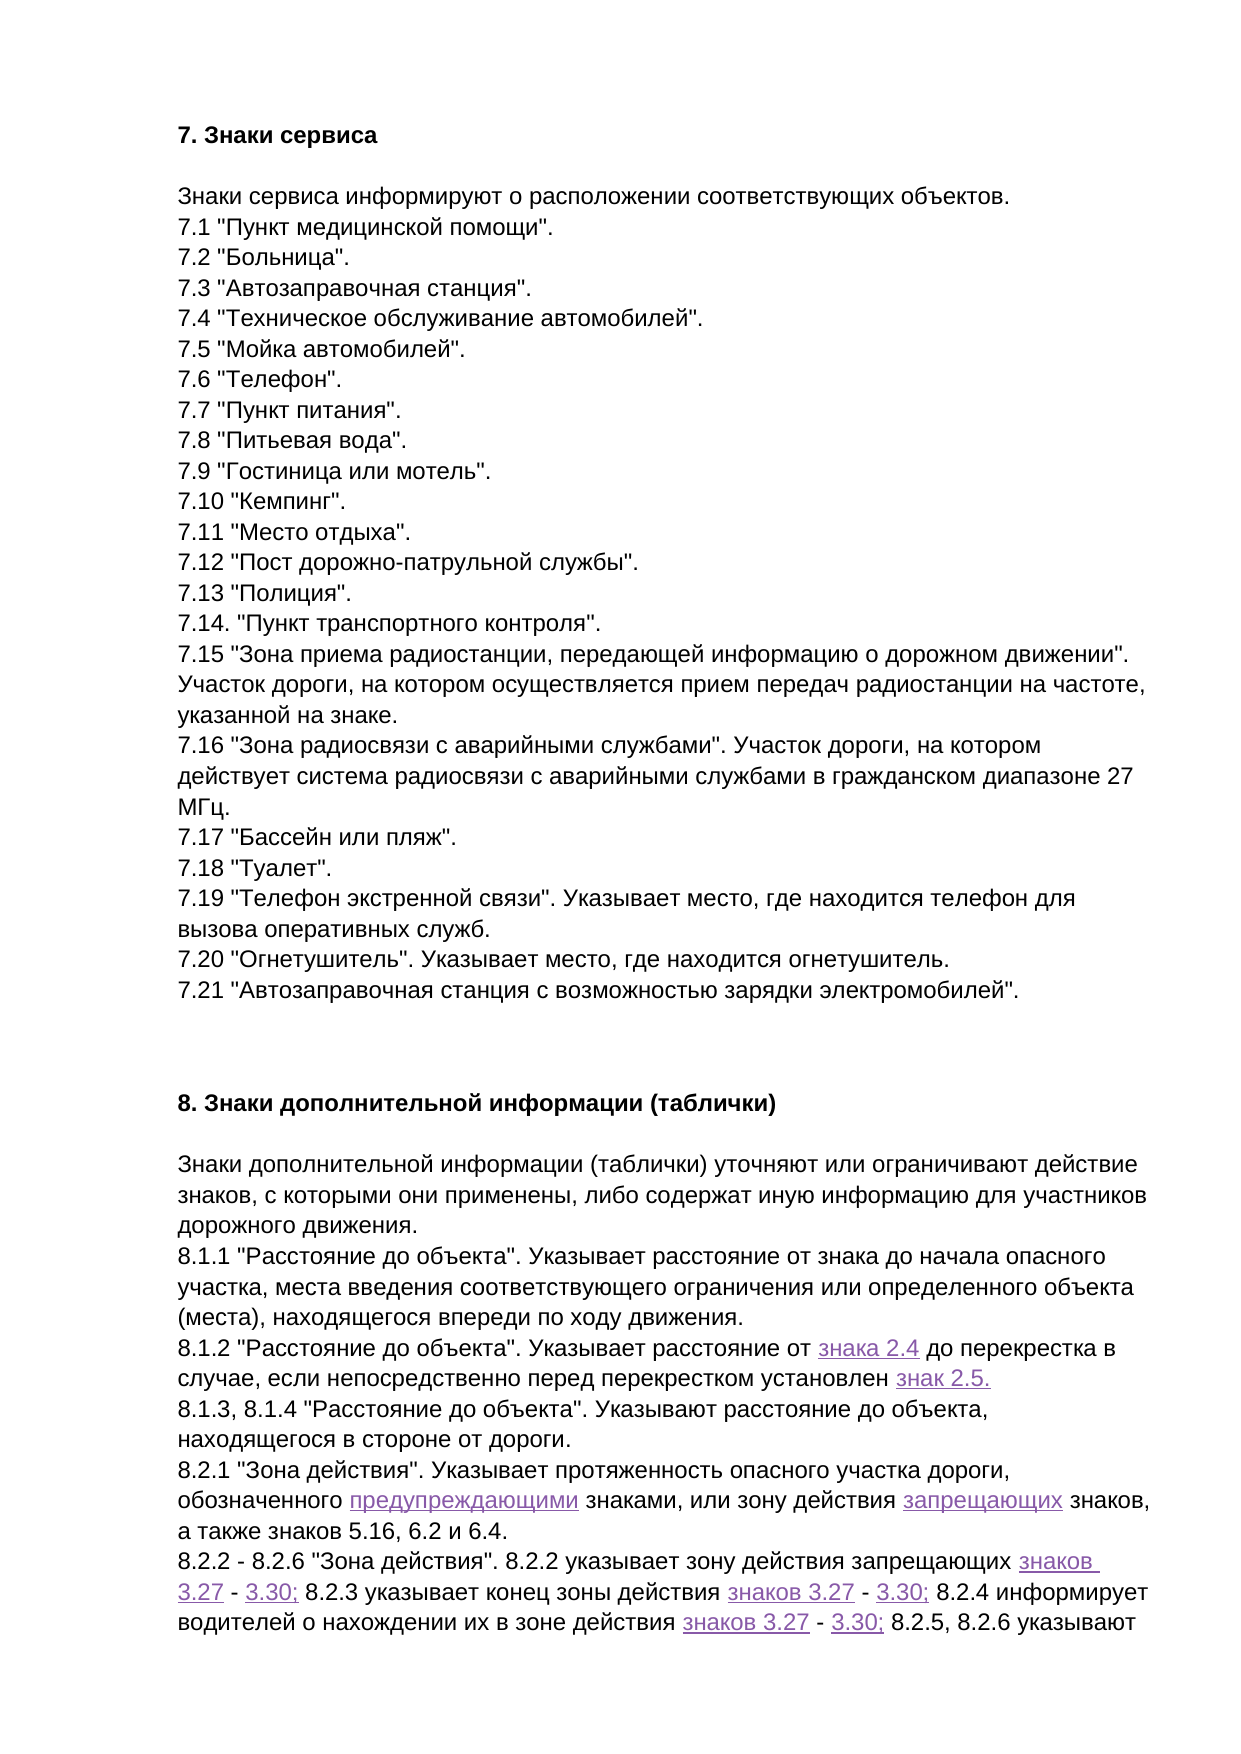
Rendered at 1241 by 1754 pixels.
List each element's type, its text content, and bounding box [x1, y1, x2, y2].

text 8.1.2 "Расстояние до объекта". Указывает расстояние от знака 2.4 до перекрестка в случае, если непосредственно перед перекрестком установлен знак 2.5. [177, 1331, 1152, 1392]
text 7.5 "Мойка автомобилей". [177, 332, 1152, 362]
text 7.7 "Пункт питания". [177, 393, 1152, 423]
text 7.6 "Телефон". [177, 362, 1152, 393]
text 7.20 "Огнетушитель". Указывает место, где находится огнетушитель. [177, 942, 1152, 973]
text 7.14. "Пункт транспортного контроля". [177, 606, 1152, 637]
text 8.1.1 "Расстояние до объекта". Указывает расстояние от знака до начала опасного участка, места введения соответствующего ограничения или определенного объекта (места), находящегося впереди по ходу движения. [177, 1239, 1152, 1331]
text 7.1 "Пункт медицинской помощи". [177, 210, 1152, 240]
text 7.16 "Зона радиосвязи с аварийными службами". Участок дороги, на котором действует система радиосвязи с аварийными службами в гражданском диапазоне 27 МГц. [177, 728, 1152, 820]
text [177, 1544, 1152, 1636]
text 7.12 "Пост дорожно-патрульной службы". [177, 545, 1152, 576]
text 7.3 "Автозаправочная станция". [177, 271, 1152, 301]
text 7.9 "Гостиница или мотель". [177, 454, 1152, 484]
text 7.18 "Туалет". [177, 851, 1152, 881]
text 7.8 "Питьевая вода". [177, 423, 1152, 454]
text 7.4 "Техническое обслуживание автомобилей". [177, 301, 1152, 332]
text 7.2 "Больница". [177, 240, 1152, 271]
text Знаки дополнительной информации (таблички) уточняют или ограничивают действие знаков, с которыми они применены, либо содержат иную информацию для участников дорожного движения. [177, 1147, 1152, 1239]
text Знаки сервиса информируют о расположении соответствующих объектов. [177, 179, 1152, 210]
text 7.13 "Полиция". [177, 576, 1152, 606]
text 8. Знаки дополнительной информации (таблички) [177, 1086, 1152, 1147]
text 7.10 "Кемпинг". [177, 484, 1152, 515]
text 7.11 "Место отдыха". [177, 515, 1152, 545]
text 7.21 "Автозаправочная станция с возможностью зарядки электромобилей". [177, 973, 1152, 1003]
text 7.19 "Телефон экстренной связи". Указывает место, где находится телефон для вызова оперативных служб. [177, 881, 1152, 942]
text 8.2.1 "Зона действия". Указывает протяженность опасного участка дороги, обозначенного предупреждающими знаками, или зону действия запрещающих знаков, а также знаков 5.16, 6.2 и 6.4. [177, 1453, 1152, 1544]
text 8.1.3, 8.1.4 "Расстояние до объекта". Указывают расстояние до объекта, находящегося в стороне от дороги. [177, 1392, 1152, 1453]
text 7.17 "Бассейн или пляж". [177, 820, 1152, 851]
text 7. Знаки сервиса [177, 118, 1152, 179]
text 7.15 "Зона приема радиостанции, передающей информацию о дорожном движении". Участок дороги, на котором осуществляется прием передач радиостанции на частоте, указанной на знаке. [177, 637, 1152, 728]
